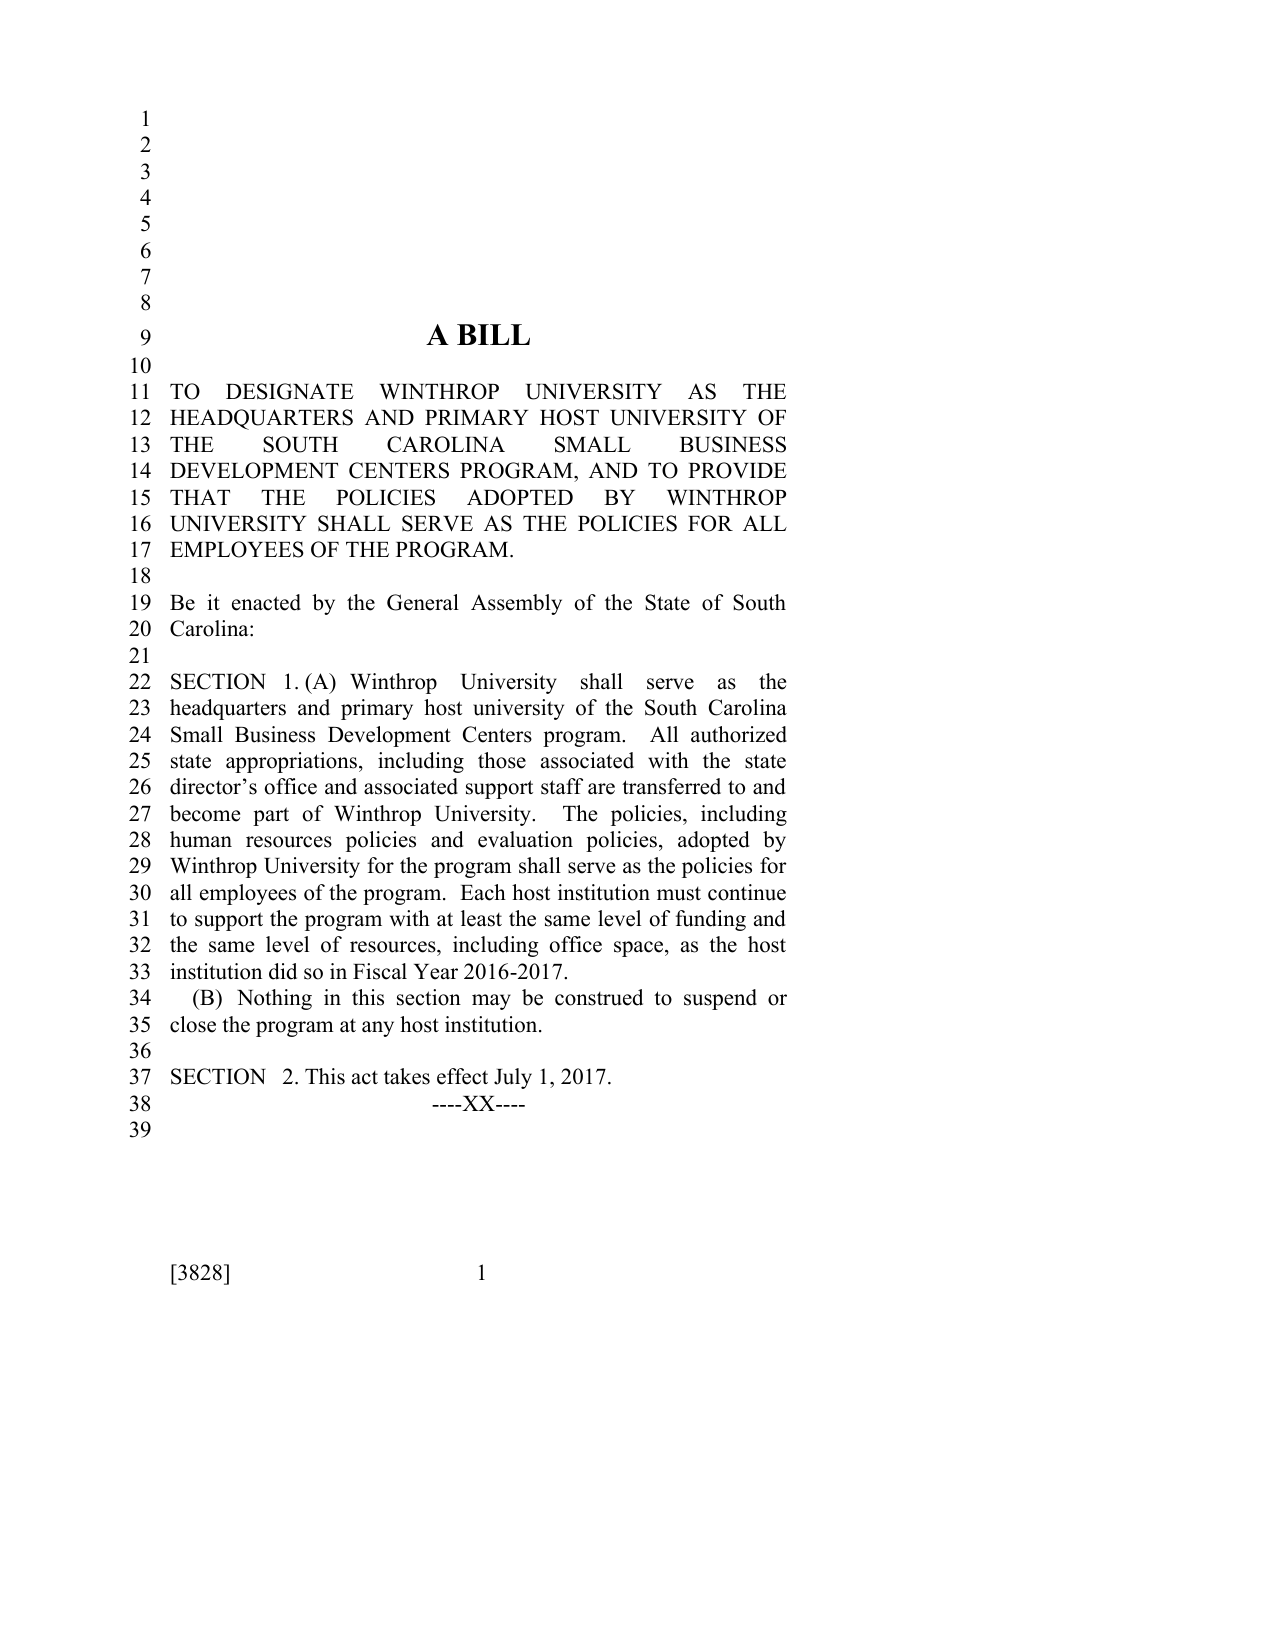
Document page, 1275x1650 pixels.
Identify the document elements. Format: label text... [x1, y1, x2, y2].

text (B) Nothing in this section may be construed to suspend or close the program at any host institution. [169, 984, 787, 1037]
text TO DESIGNATE WINTHROP UNIVERSITY AS THE HEADQUARTERS AND PRIMARY HOST UNIVERSITY OF THE SOUTH CAROLINA SMALL BUSINESS DEVELOPMENT CENTERS PROGRAM, AND TO PROVIDE THAT THE POLICIES ADOPTED BY WINTHROP UNIVERSITY SHALL SERVE AS THE POLICIES FOR ALL EMPLOYEES OF THE PROGRAM. [169, 378, 787, 563]
text SECTION 1. (A) Winthrop University shall serve as the headquarters and primary host university of the South Carolina Small Business Development Centers program. All authorized state appropriations, including those associated with the state director’s office and associated support staff are transferred to and become part of Winthrop University. The policies, including human resources policies and evaluation policies, adopted by Winthrop University for the program shall serve as the policies for all employees of the program. Each host institution must continue to support the program with at least the same level of funding and the same level of resources, including office space, as the host institution did so in Fiscal Year 2016-2017. [169, 668, 787, 984]
text SECTION 2. This act takes effect July 1, 2017. [169, 1063, 787, 1090]
text ----XX---- [169, 1090, 787, 1116]
text A BILL [169, 316, 787, 352]
text Be it enacted by the General Assembly of the State of South Carolina: [169, 589, 787, 642]
